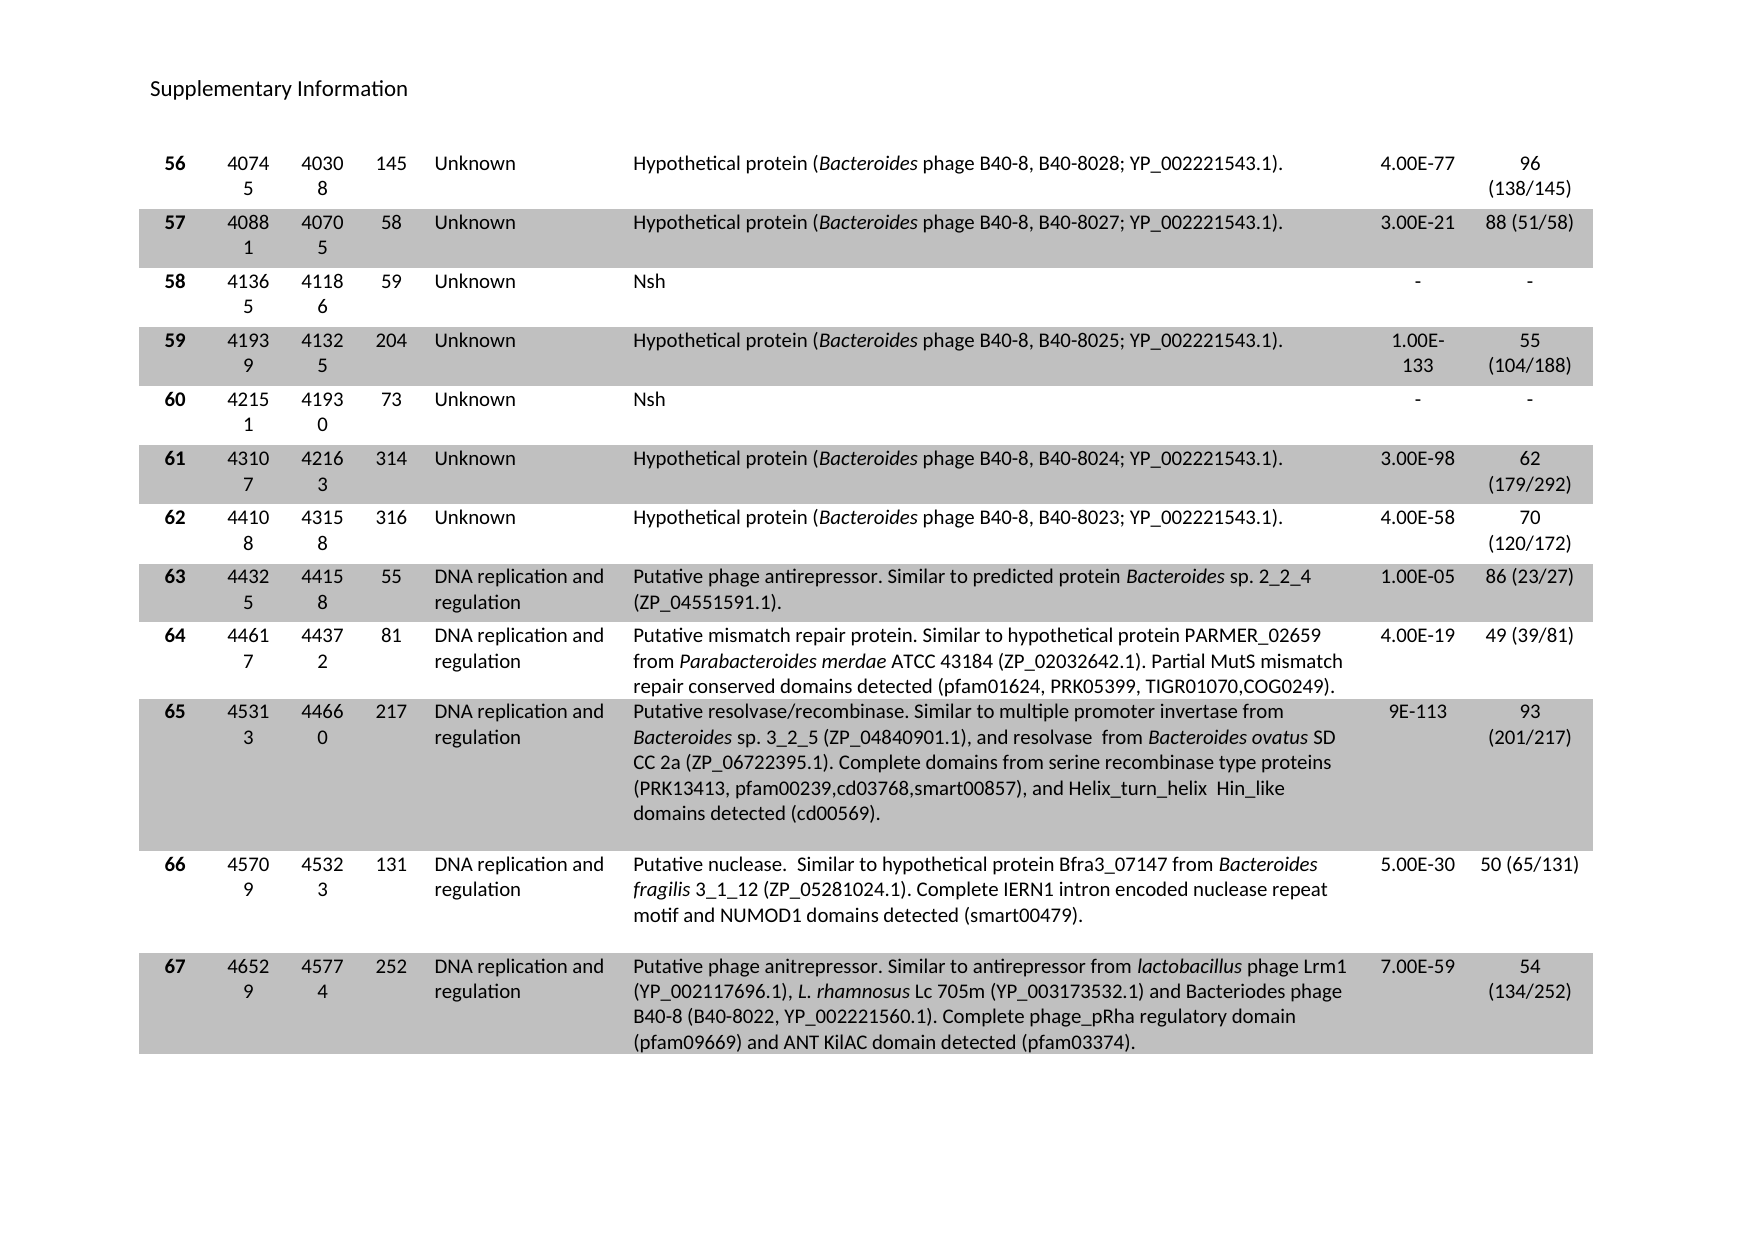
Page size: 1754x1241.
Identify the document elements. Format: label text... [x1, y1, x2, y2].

table_cell Unknown [423, 504, 622, 563]
table_cell 61 [139, 445, 211, 504]
table_cell 66 [139, 851, 211, 953]
table_cell 58 [139, 268, 211, 327]
table_cell 7.00E-59 [1368, 953, 1467, 1054]
table_cell DNA replication and regulation [423, 851, 622, 953]
table_cell 131 [359, 851, 423, 953]
table_cell - [1467, 386, 1593, 445]
table_cell 81 [359, 623, 423, 699]
table_cell 314 [359, 445, 423, 504]
table_cell 63 [139, 564, 211, 622]
table_cell 42151 [211, 386, 285, 445]
table_cell - [1368, 268, 1467, 327]
table_cell 43107 [211, 445, 285, 504]
table_cell 59 [139, 327, 211, 386]
table_cell Hypothetical protein (Bacteroides phage B40-8, B40-8025; YP_002221543.1). [622, 327, 1368, 386]
table_cell 41939 [211, 327, 285, 386]
table_cell 3.00E-21 [1368, 209, 1467, 268]
table_cell 41930 [285, 386, 359, 445]
table_cell 44108 [211, 504, 285, 563]
table_cell 217 [359, 699, 423, 851]
table_cell 44617 [211, 623, 285, 699]
table_cell 70 (120/172) [1467, 504, 1593, 563]
table_cell 316 [359, 504, 423, 563]
table_cell 49 (39/81) [1467, 623, 1593, 699]
table_cell Hypothetical protein (Bacteroides phage B40-8, B40-8023; YP_002221543.1). [622, 504, 1368, 563]
table_cell 67 [139, 953, 211, 1054]
table_cell 50 (65/131) [1467, 851, 1593, 953]
table_cell Unknown [423, 209, 622, 268]
table_cell 45709 [211, 851, 285, 953]
table_cell 46529 [211, 953, 285, 1054]
table_cell 9E-113 [1368, 699, 1467, 851]
table_cell 44158 [285, 564, 359, 622]
table_cell DNA replication and regulation [423, 953, 622, 1054]
table_cell - [1467, 268, 1593, 327]
table_cell 1.00E-133 [1368, 327, 1467, 386]
table_cell 252 [359, 953, 423, 1054]
table_cell 41365 [211, 268, 285, 327]
table_cell 64 [139, 623, 211, 699]
table_cell 65 [139, 699, 211, 851]
table_cell 4.00E-19 [1368, 623, 1467, 699]
table_cell 45323 [285, 851, 359, 953]
table_cell 44325 [211, 564, 285, 622]
table_cell 42163 [285, 445, 359, 504]
table_cell Unknown [423, 327, 622, 386]
table_cell 55 [359, 564, 423, 622]
table_cell DNA replication and regulation [423, 564, 622, 622]
table_cell 1.00E-05 [1368, 564, 1467, 622]
table_cell Putative phage antirepressor. Similar to predicted protein Bacteroides sp. 2_2_4 (ZP_04551591.1). [622, 564, 1368, 622]
table_cell Putative nuclease. Similar to hypothetical protein Bfra3_07147 from Bacteroides fragilis 3_1_12 (ZP_05281024.1). Complete IERN1 intron encoded nuclease repeat motif and NUMOD1 domains detected (smart00479). [622, 851, 1368, 953]
table_cell - [1368, 386, 1467, 445]
table_cell 145 [359, 150, 423, 209]
table_cell Unknown [423, 268, 622, 327]
table_cell DNA replication and regulation [423, 623, 622, 699]
table_cell 4.00E-58 [1368, 504, 1467, 563]
table_cell 86 (23/27) [1467, 564, 1593, 622]
table_cell 62 (179/292) [1467, 445, 1593, 504]
table_cell 40705 [285, 209, 359, 268]
table_cell 41186 [285, 268, 359, 327]
table_cell Hypothetical protein (Bacteroides phage B40-8, B40-8027; YP_002221543.1). [622, 209, 1368, 268]
table_cell 40308 [285, 150, 359, 209]
table_cell 45774 [285, 953, 359, 1054]
table_cell 44660 [285, 699, 359, 851]
table_cell 58 [359, 209, 423, 268]
table_cell 93 (201/217) [1467, 699, 1593, 851]
table_cell Hypothetical protein (Bacteroides phage B40-8, B40-8024; YP_002221543.1). [622, 445, 1368, 504]
table_cell 54 (134/252) [1467, 953, 1593, 1054]
table_cell Unknown [423, 150, 622, 209]
table_cell 40745 [211, 150, 285, 209]
table_cell 59 [359, 268, 423, 327]
table_cell 57 [139, 209, 211, 268]
table_cell 60 [139, 386, 211, 445]
table_cell 45313 [211, 699, 285, 851]
table_cell Nsh [622, 386, 1368, 445]
table_cell DNA replication and regulation [423, 699, 622, 851]
table_cell 96 (138/145) [1467, 150, 1593, 209]
table_cell Putative resolvase/recombinase. Similar to multiple promoter invertase from Bacteroides sp. 3_2_5 (ZP_04840901.1), and resolvase from Bacteroides ovatus SD CC 2a (ZP_06722395.1). Complete domains from serine recombinase type proteins (PRK13413, pfam00239,cd03768,smart00857), and Helix_turn_helix Hin_like domains detected (cd00569). [622, 699, 1368, 851]
table_cell Putative phage anitrepressor. Similar to antirepressor from lactobacillus phage Lrm1 (YP_002117696.1), L. rhamnosus Lc 705m (YP_003173532.1) and Bacteriodes phage B40-8 (B40-8022, YP_002221560.1). Complete phage_pRha regulatory domain (pfam09669) and ANT KilAC domain detected (pfam03374). [622, 953, 1368, 1054]
table_cell 55 (104/188) [1467, 327, 1593, 386]
table_cell Unknown [423, 386, 622, 445]
table_cell 4.00E-77 [1368, 150, 1467, 209]
table_cell Putative mismatch repair protein. Similar to hypothetical protein PARMER_02659 from Parabacteroides merdae ATCC 43184 (ZP_02032642.1). Partial MutS mismatch repair conserved domains detected (pfam01624, PRK05399, TIGR01070,COG0249). [622, 623, 1368, 699]
table_cell Unknown [423, 445, 622, 504]
table_cell 3.00E-98 [1368, 445, 1467, 504]
table_cell 41325 [285, 327, 359, 386]
table_cell 5.00E-30 [1368, 851, 1467, 953]
table_cell 88 (51/58) [1467, 209, 1593, 268]
table_cell 62 [139, 504, 211, 563]
table_cell 40881 [211, 209, 285, 268]
table_cell 73 [359, 386, 423, 445]
table_cell 44372 [285, 623, 359, 699]
table_cell 43158 [285, 504, 359, 563]
table_cell Nsh [622, 268, 1368, 327]
table_cell 56 [139, 150, 211, 209]
table_cell 204 [359, 327, 423, 386]
table_cell Hypothetical protein (Bacteroides phage B40-8, B40-8028; YP_002221543.1). [622, 150, 1368, 209]
